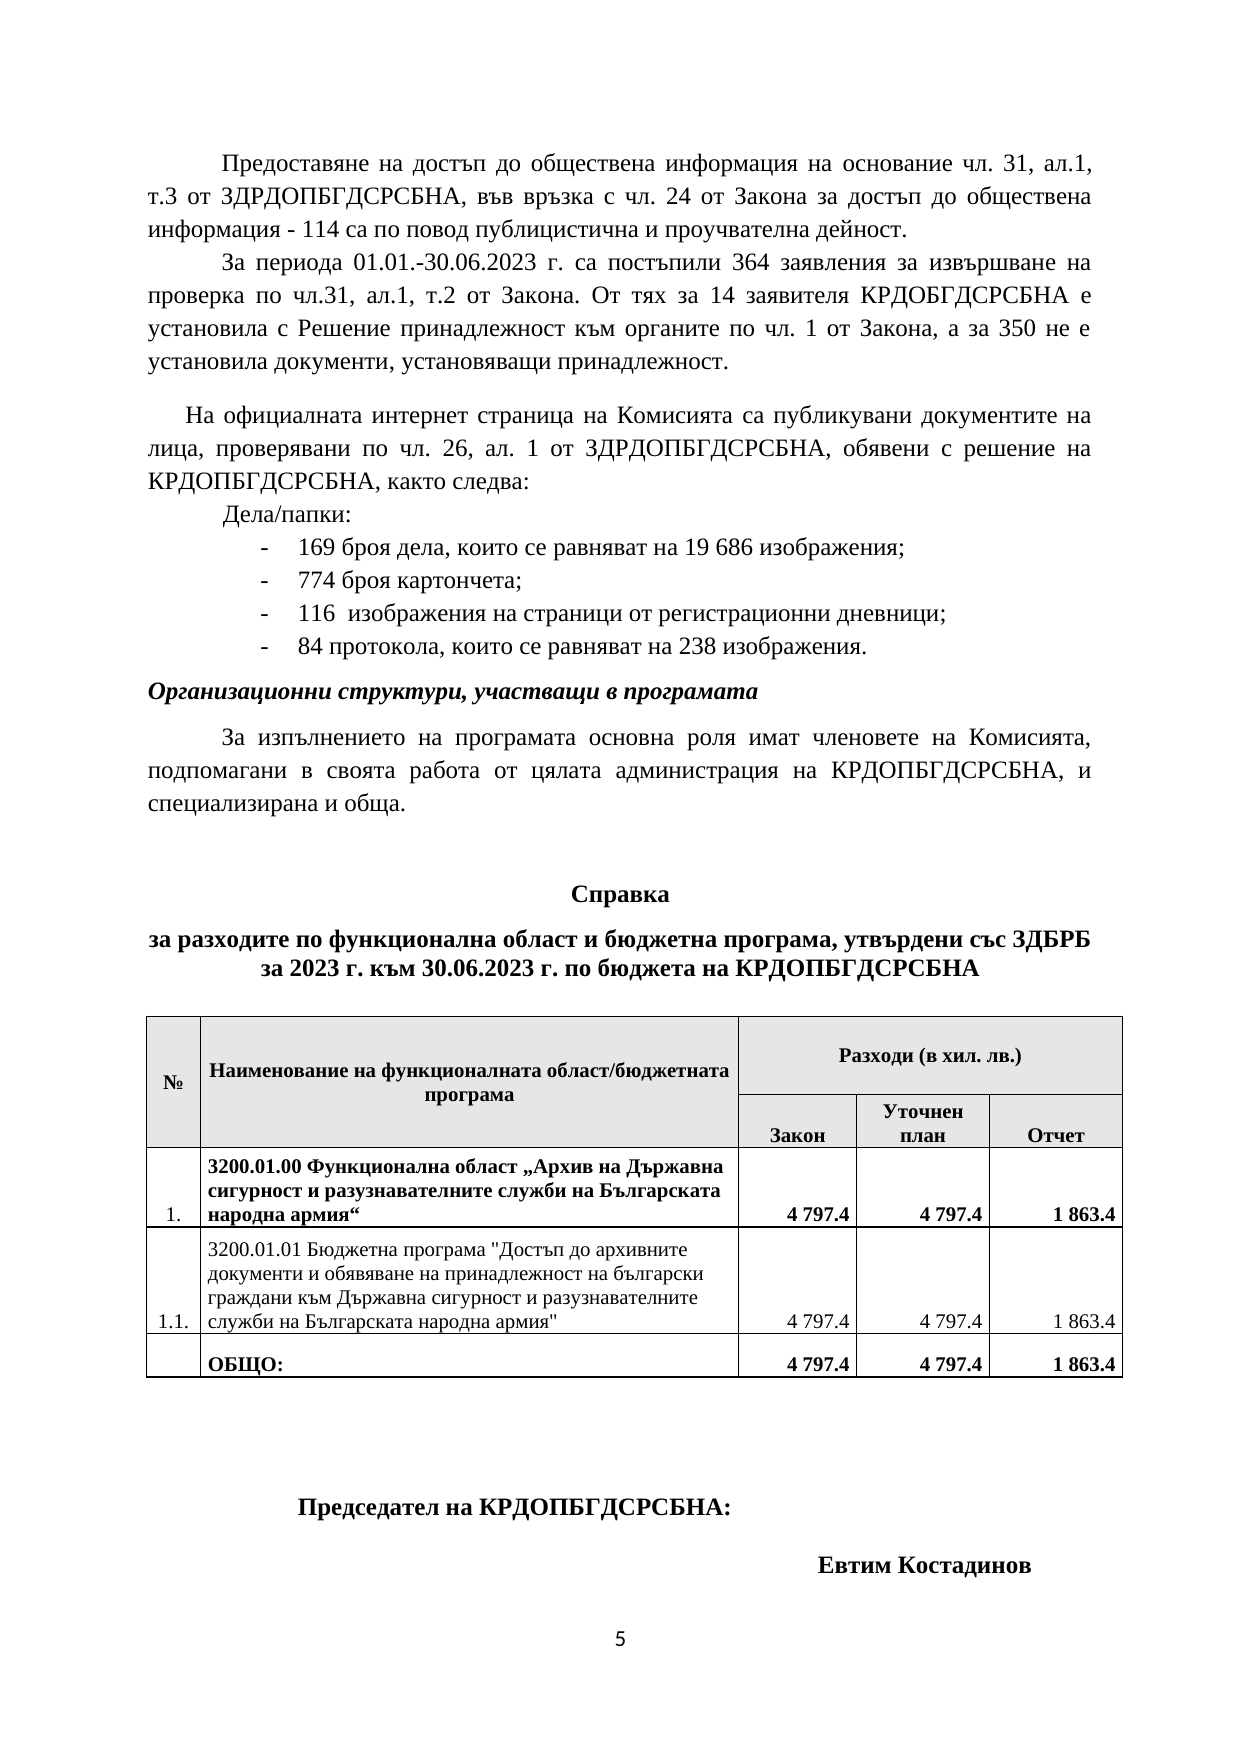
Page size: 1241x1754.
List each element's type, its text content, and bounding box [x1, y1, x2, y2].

text Справка [148, 879, 1092, 908]
text Предоставяне на достъп до обществена информация на основание чл. 31, ал.1, т.3 от ЗДРДОПБГДСРСБНА, във връзка с чл. 24 от Закона за достъп до обществена информация - 114 са по повод публицистична и проучвателна дейност. [148, 148, 1092, 242]
table_cell 4 797.4 [739, 1148, 856, 1226]
table_cell 1 863.4 [990, 1228, 1122, 1333]
table_cell 4 797.4 [857, 1334, 989, 1376]
table_header № [147, 1017, 200, 1147]
list Дела/папки: [148, 499, 1092, 527]
table_cell 4 797.4 [857, 1148, 989, 1226]
list 169 броя дела, които се равняват на 19 686 изображения; [260, 532, 1092, 561]
table_header Наименование на функционалната област/бюджетната програма [201, 1017, 738, 1147]
table_cell 1. [147, 1148, 200, 1226]
table_cell ОБЩО: [201, 1334, 738, 1376]
table_cell 4 797.4 [739, 1228, 856, 1333]
table_cell 1.1. [147, 1228, 200, 1333]
text Евтим Костадинов [485, 1550, 1092, 1579]
text Председател на КРДОПБГДСРСБНА: [298, 1492, 1092, 1521]
text За изпълнението на програмата основна роля имат членовете на Комисията, подпомагани в своята работа от цялата администрация на КРДОПБГДСРСБНА, и специализирана и обща. [148, 722, 1092, 817]
list На официалната интернет страница на Комисията са публикувани документите на лица, проверявани по чл. 26, ал. 1 от ЗДРДОПБГДСРСБНА, обявени с решение на КРДОПБГДСРСБНА, както следва: [148, 400, 1092, 494]
table_cell Уточнен план [857, 1095, 989, 1147]
table_cell Отчет [990, 1095, 1122, 1147]
text за разходите по функционална област и бюджетна програма, утвърдени със ЗДБРБ за 2023 г. към 30.06.2023 г. по бюджета на КРДОПБГДСРСБНА [148, 924, 1092, 982]
table_cell [147, 1334, 200, 1376]
list 774 броя картончета; [260, 565, 1092, 593]
text Организационни структури, участващи в програмата [148, 676, 1092, 705]
list 116 изображения на страници от регистрационни дневници; [260, 598, 1092, 627]
table_cell 4 797.4 [857, 1228, 989, 1333]
table_cell 3200.01.01 Бюджетна програма "Достъп до архивните документи и обявяване на принадлежност на български граждани към Държавна сигурност и разузнавателните служби на Българската народна армия" [201, 1228, 738, 1333]
list 84 протокола, които се равняват на 238 изображения. [260, 631, 1092, 659]
table_header Разходи (в хил. лв.) [739, 1017, 1122, 1094]
table_cell 1 863.4 [990, 1334, 1122, 1376]
table_cell 1 863.4 [990, 1148, 1122, 1226]
table_cell Закон [739, 1095, 856, 1147]
text За периода 01.01.-30.06.2023 г. са постъпили 364 заявления за извършване на проверка по чл.31, ал.1, т.2 от Закона. От тях за 14 заявителя КРДОБГДСРСБНА е установила с Решение принадлежност към органите по чл. 1 от Закона, а за 350 не е установила документи, установяващи принадлежност. [148, 247, 1092, 374]
table_cell 4 797.4 [739, 1334, 856, 1376]
table_cell 3200.01.00 Функционална област „Архив на Държавна сигурност и разузнавателните служби на Българската народна армия“ [201, 1148, 738, 1226]
